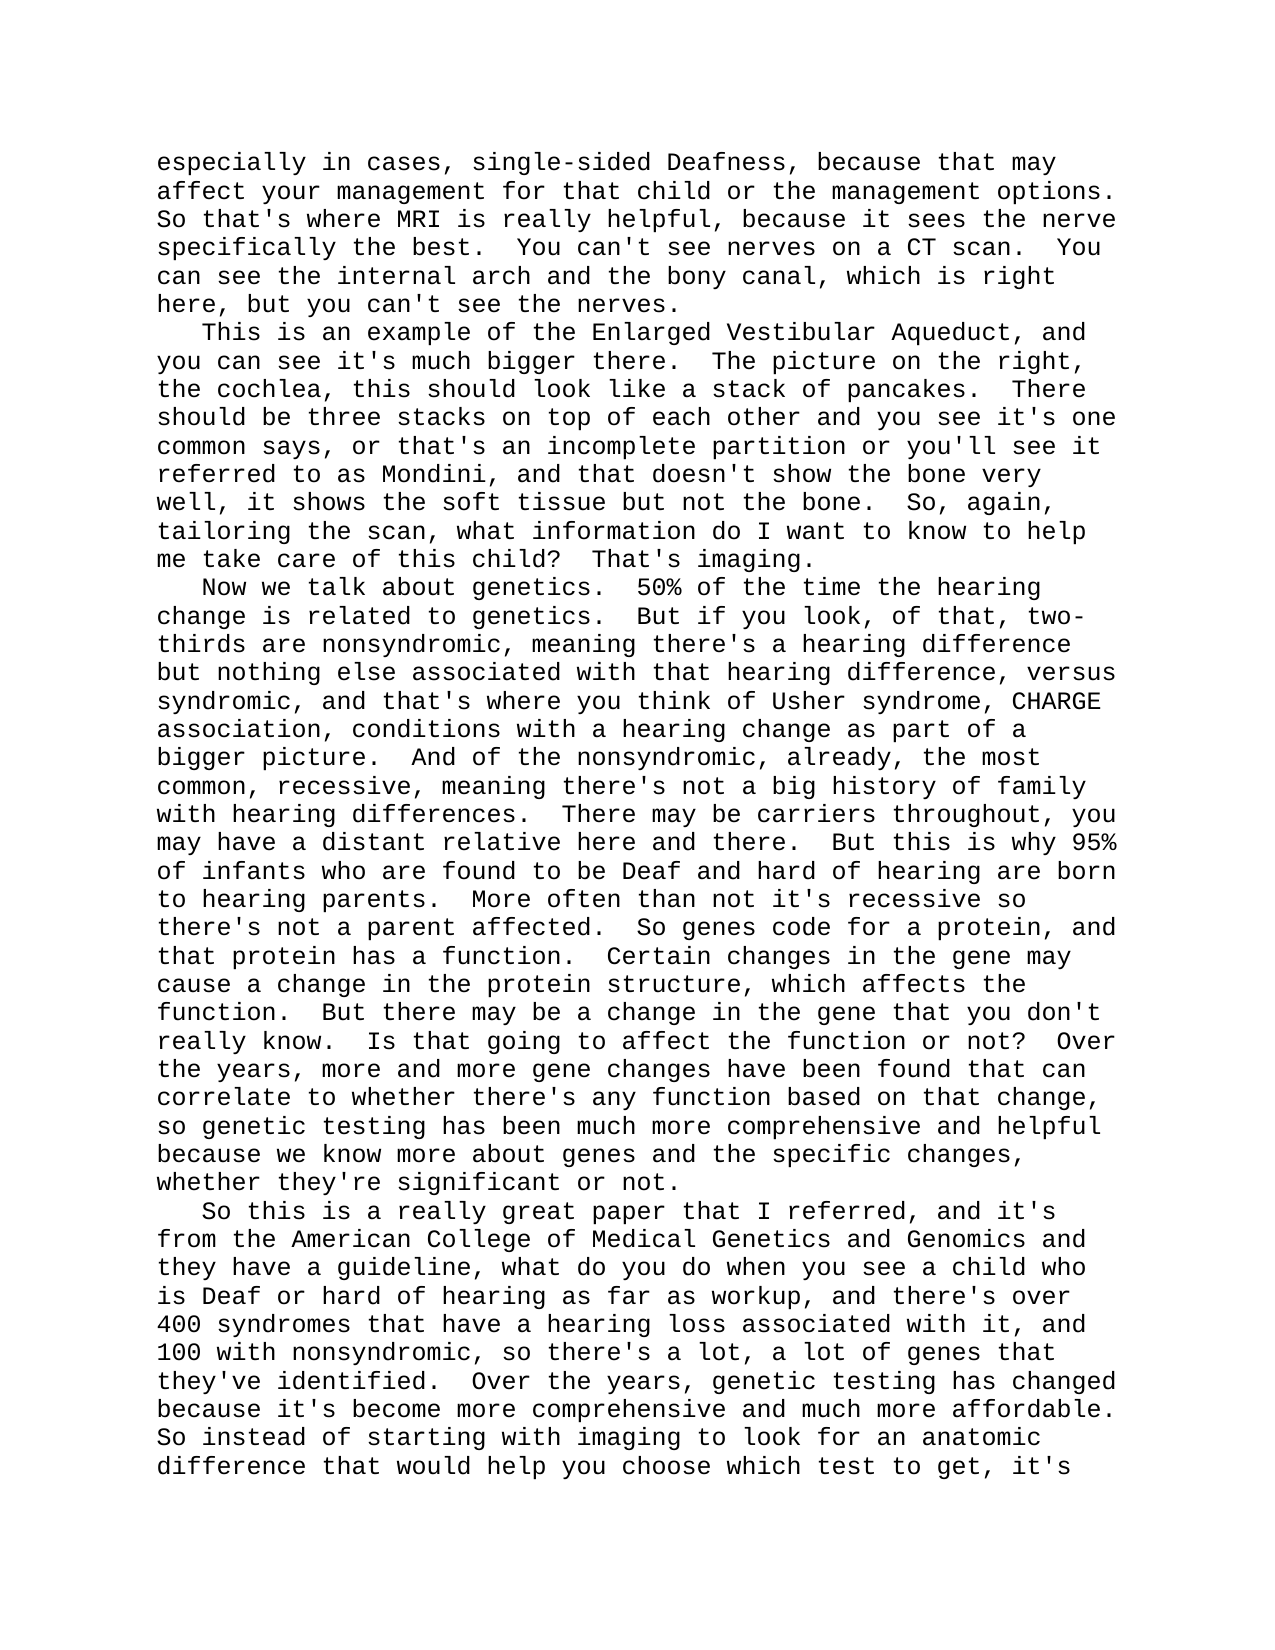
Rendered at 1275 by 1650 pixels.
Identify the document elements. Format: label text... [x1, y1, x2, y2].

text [156, 150, 1118, 320]
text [156, 1198, 1118, 1482]
text This is an example of the Enlarged Vestibular Aqueduct, and you can see it's much bigger there. The picture on the right, the cochlea, this should look like a stack of pancakes. There should be three stacks on top of each other and you see it's one common says, or that's an incomplete partition or you'll see it referred to as Mondini, and that doesn't show the bone very well, it shows the soft tissue but not the bone. So, again, tailoring the scan, what information do I want to know to help me take care of this child? That's imaging. [156, 320, 1118, 575]
text Now we talk about genetics. 50% of the time the hearing change is related to genetics. But if you look, of that, two-thirds are nonsyndromic, meaning there's a hearing difference but nothing else associated with that hearing difference, versus syndromic, and that's where you think of Usher syndrome, CHARGE association, conditions with a hearing change as part of a bigger picture. And of the nonsyndromic, already, the most common, recessive, meaning there's not a big history of family with hearing differences. There may be carriers throughout, you may have a distant relative here and there. But this is why 95% of infants who are found to be Deaf and hard of hearing are born to hearing parents. More often than not it's recessive so there's not a parent affected. So genes code for a protein, and that protein has a function. Certain changes in the gene may cause a change in the protein structure, which affects the function. But there may be a change in the gene that you don't really know. Is that going to affect the function or not? Over the years, more and more gene changes have been found that can correlate to whether there's any function based on that change, so genetic testing has been much more comprehensive and helpful because we know more about genes and the specific changes, whether they're significant or not. [156, 575, 1118, 1198]
